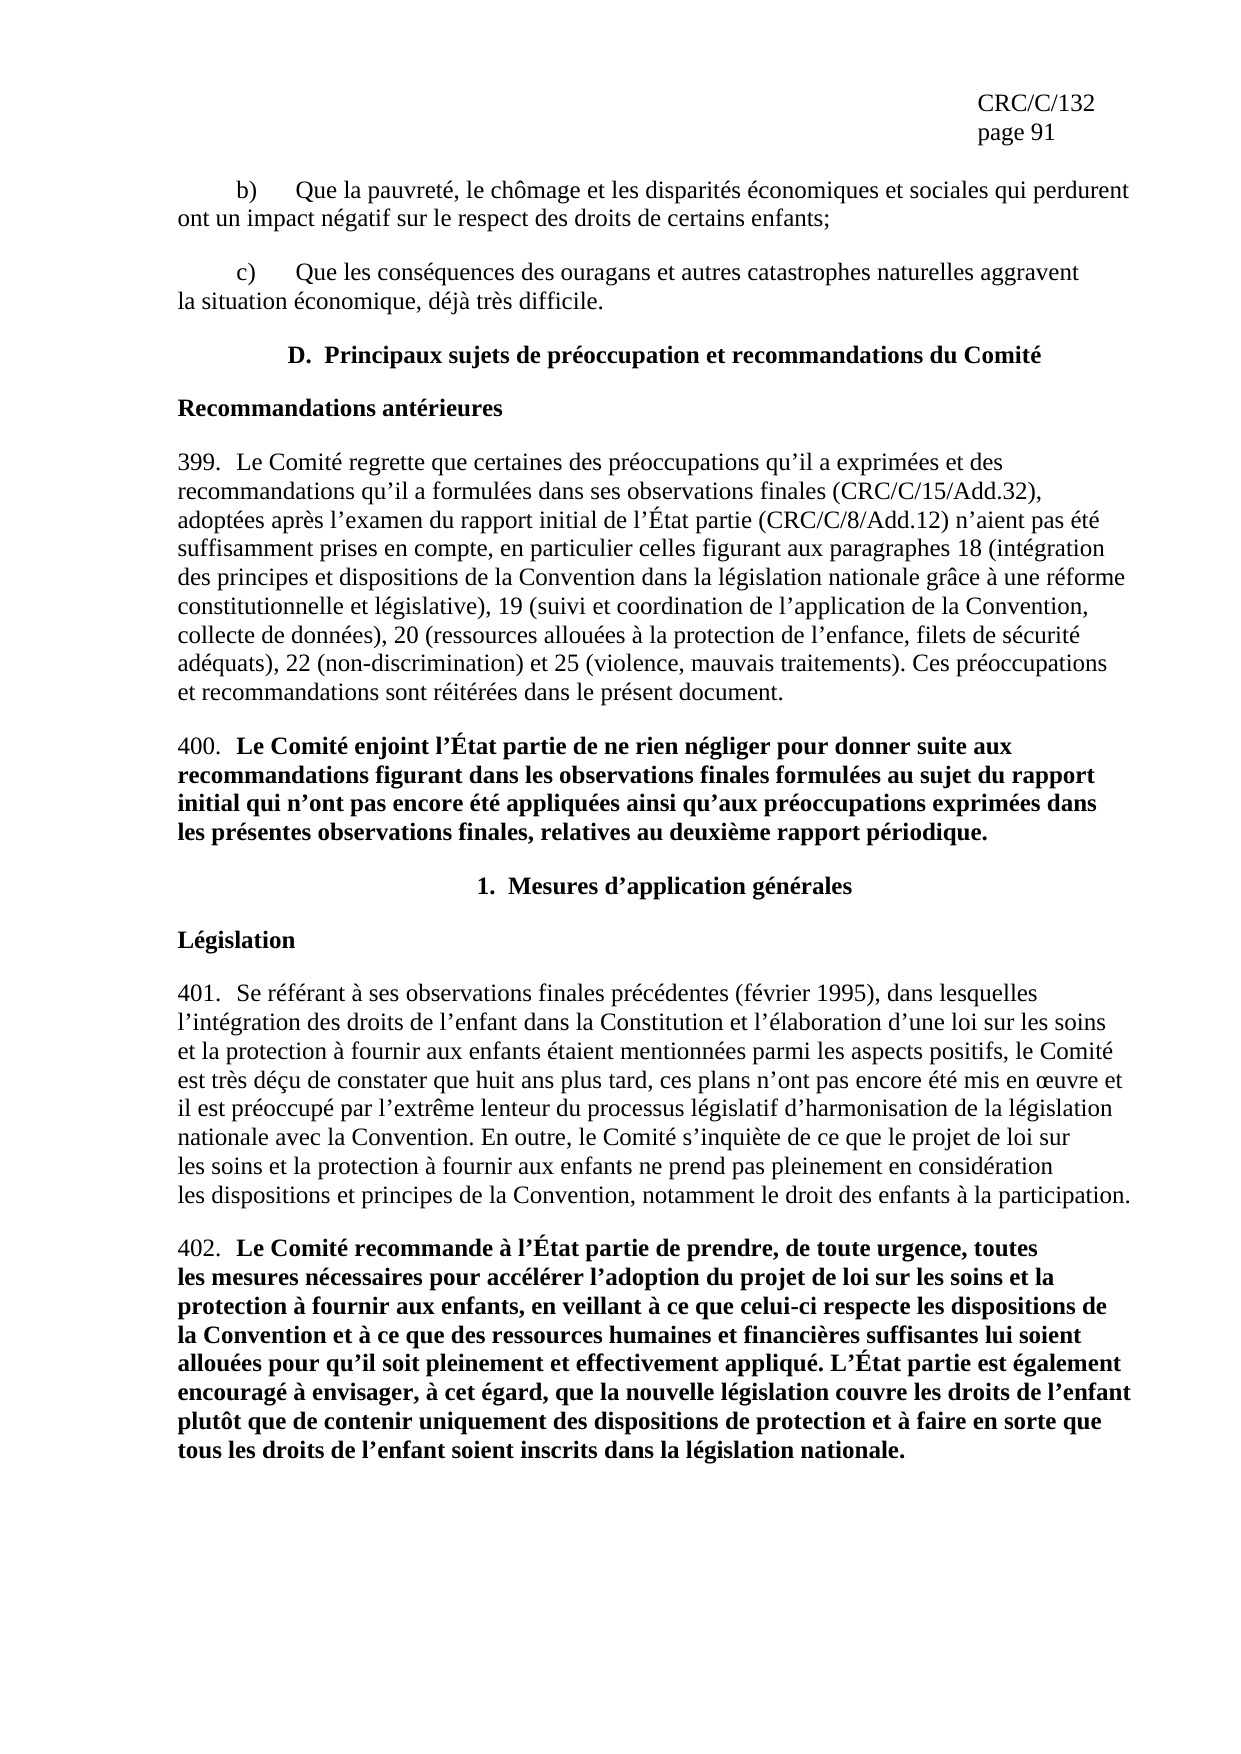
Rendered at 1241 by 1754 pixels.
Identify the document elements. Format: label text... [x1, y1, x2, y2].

text 401. Se référant à ses observations finales précédentes (février 1995), dans lesquelles l’intégration des droits de l’enfant dans la Constitution et l’élaboration d’une loi sur les soins et la protection à fournir aux enfants étaient mentionnées parmi les aspects positifs, le Comité est très déçu de constater que huit ans plus tard, ces plans n’ont pas encore été mis en œuvre et il est préoccupé par l’extrême lenteur du processus législatif d’harmonisation de la législation nationale avec la Convention. En outre, le Comité s’inquiète de ce que le projet de loi sur les soins et la protection à fournir aux enfants ne prend pas pleinement en considération les dispositions et principes de la Convention, notamment le droit des enfants à la participation. [177, 978, 1152, 1208]
text c) Que les conséquences des ouragans et autres catastrophes naturelles aggravent la situation économique, déjà très difficile. [177, 257, 1152, 315]
text D. Principaux sujets de préoccupation et recommandations du Comité [177, 340, 1152, 368]
text Recommandations antérieures [177, 393, 1152, 422]
text 399. Le Comité regrette que certaines des préoccupations qu’il a exprimées et des recommandations qu’il a formulées dans ses observations finales (CRC/C/15/Add.32), adoptées après l’examen du rapport initial de l’État partie (CRC/C/8/Add.12) n’aient pas été suffisamment prises en compte, en particulier celles figurant aux paragraphes 18 (intégration des principes et dispositions de la Convention dans la législation nationale grâce à une réforme constitutionnelle et législative), 19 (suivi et coordination de l’application de la Convention, collecte de données), 20 (ressources allouées à la protection de l’enfance, filets de sécurité adéquats), 22 (non-discrimination) et 25 (violence, mauvais traitements). Ces préoccupations et recommandations sont réitérées dans le présent document. [177, 447, 1152, 706]
text b) Que la pauvreté, le chômage et les disparités économiques et sociales qui perdurent ont un impact négatif sur le respect des droits de certains enfants; [177, 175, 1152, 232]
text 400. Le Comité enjoint l’État partie de ne rien négliger pour donner suite aux recommandations figurant dans les observations finales formulées au sujet du rapport initial qui n’ont pas encore été appliquées ainsi qu’aux préoccupations exprimées dans les présentes observations finales, relatives au deuxième rapport périodique. [177, 731, 1152, 846]
text 1. Mesures d’application générales [177, 871, 1152, 900]
text Législation [177, 925, 1152, 953]
text 402. Le Comité recommande à l’État partie de prendre, de toute urgence, toutes les mesures nécessaires pour accélérer l’adoption du projet de loi sur les soins et la protection à fournir aux enfants, en veillant à ce que celui-ci respecte les dispositions de la Convention et à ce que des ressources humaines et financières suffisantes lui soient allouées pour qu’il soit pleinement et effectivement appliqué. L’État partie est également encouragé à envisager, à cet égard, que la nouvelle législation couvre les droits de l’enfant plutôt que de contenir uniquement des dispositions de protection et à faire en sorte que tous les droits de l’enfant soient inscrits dans la législation nationale. [177, 1233, 1152, 1463]
